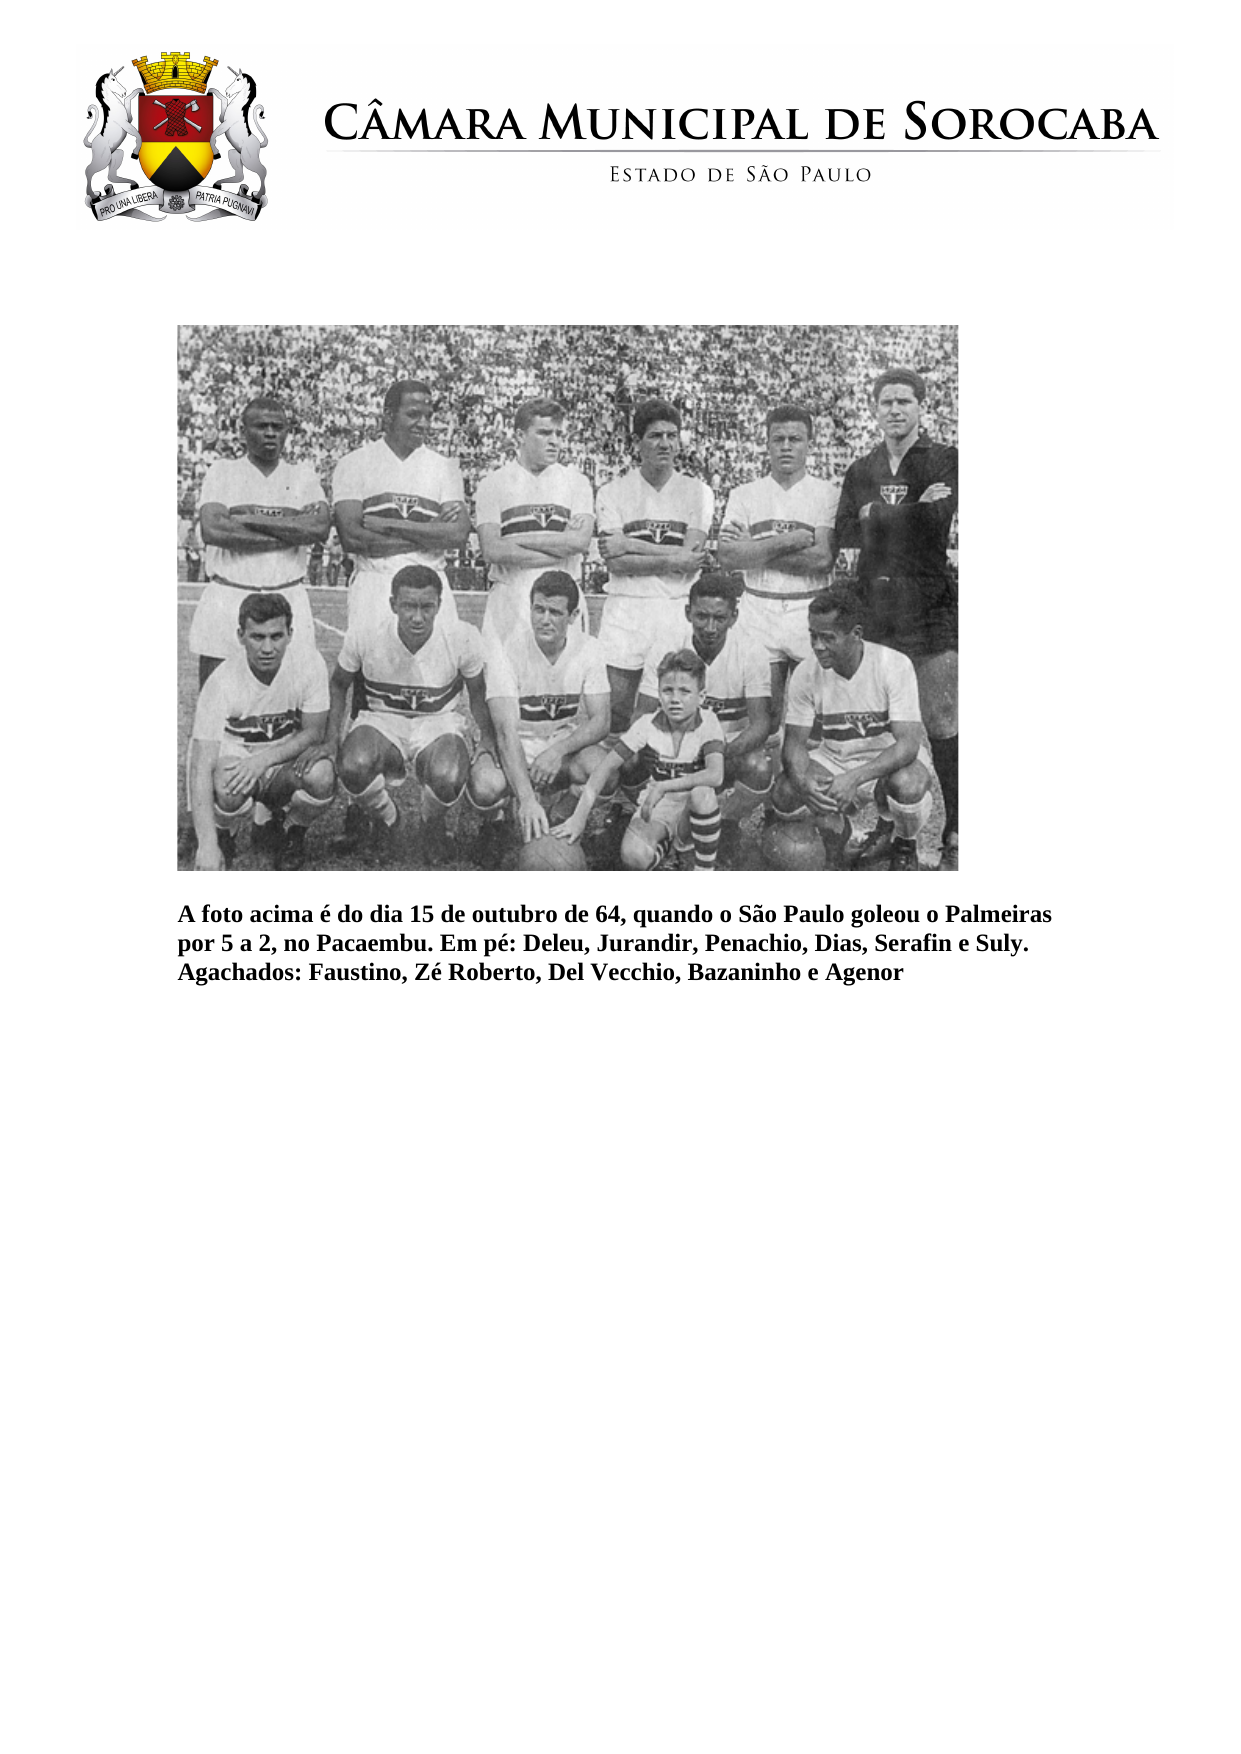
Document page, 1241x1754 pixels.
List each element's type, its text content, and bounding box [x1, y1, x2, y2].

text A foto acima é do dia 15 de outubro de 64, quando o São Paulo goleou o Palmeiras por 5 a 2, no Pacaembu. Em pé: Deleu, Jurandir, Penachio, Dias, Serafin e Suly. Agachados: Faustino, Zé Roberto, Del Vecchio, Bazaninho e Agenor [177, 899, 1063, 986]
picture [177, 325, 959, 871]
picture [76, 44, 1174, 230]
